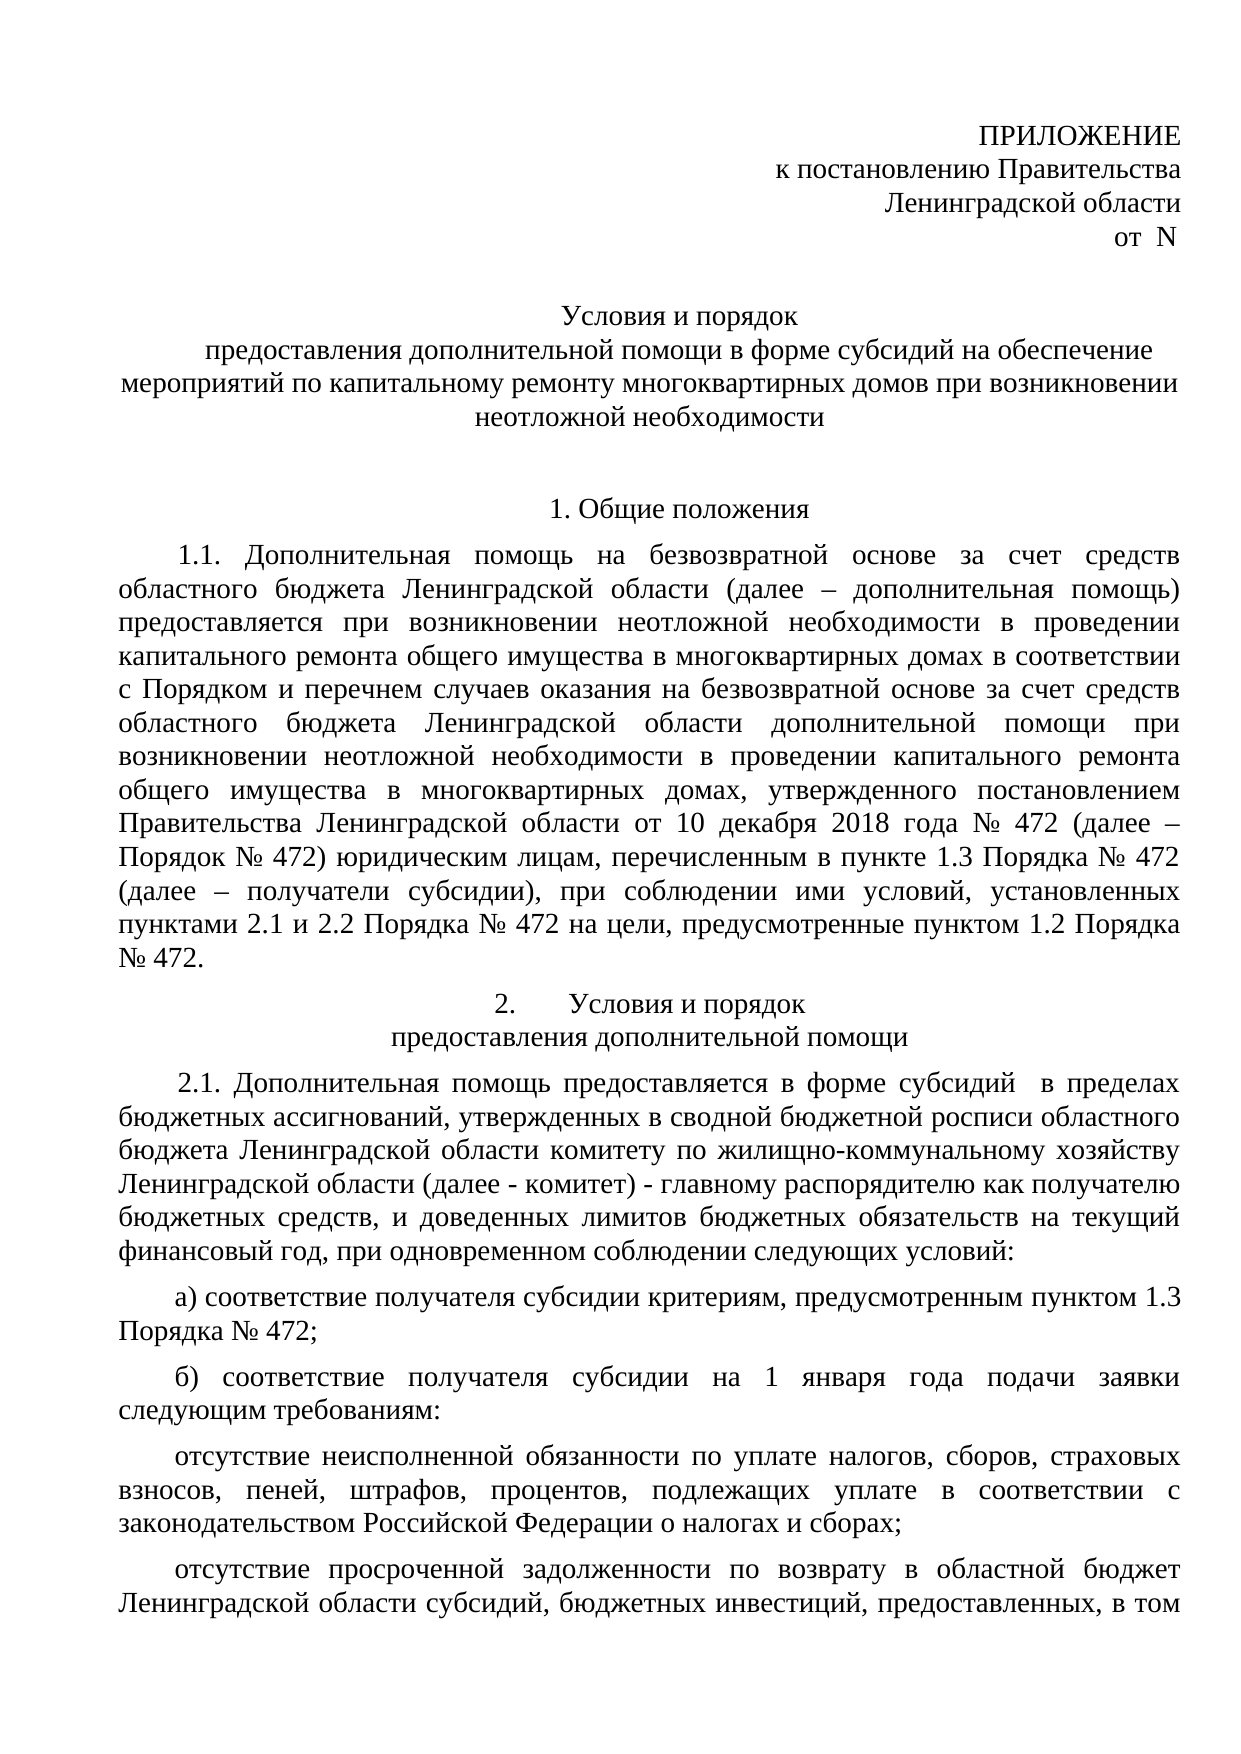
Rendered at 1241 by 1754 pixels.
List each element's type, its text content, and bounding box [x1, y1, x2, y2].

text 2.1. Дополнительная помощь предоставляется в форме субсидий в пределах бюджетных ассигнований, утвержденных в сводной бюджетной росписи областного бюджета Ленинградской области комитету по жилищно-коммунальному хозяйству Ленинградской области (далее - комитет) - главному распорядителю как получателю бюджетных средств, и доведенных лимитов бюджетных обязательств на текущий финансовый год, при одновременном соблюдении следующих условий: [118, 1065, 1181, 1267]
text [118, 1551, 1181, 1618]
text от N [118, 219, 1181, 252]
text отсутствие неисполненной обязанности по уплате налогов, сборов, страховых взносов, пеней, штрафов, процентов, подлежащих уплате в соответствии с законодательством Российской Федерации о налогах и сборах; [118, 1438, 1181, 1539]
list Условия и порядок [118, 298, 1181, 332]
text 1.1. Дополнительная помощь на безвозвратной основе за счет средств областного бюджета Ленинградской области (далее – дополнительная помощь) предоставляется при возникновении неотложной необходимости в проведении капитального ремонта общего имущества в многоквартирных домах в соответствии с Порядком и перечнем случаев оказания на безвозвратной основе за счет средств областного бюджета Ленинградской области дополнительной помощи при возникновении неотложной необходимости в проведении капитального ремонта общего имущества в многоквартирных домах, утвержденного постановлением Правительства Ленинградской области от 10 декабря 2018 года № 472 (далее – Порядок № 472) юридическим лицам, перечисленным в пункте 1.3 Порядка № 472 (далее – получатели субсидии), при соблюдении ими условий, установленных пунктами 2.1 и 2.2 Порядка № 472 на цели, предусмотренные пунктом 1.2 Порядка № 472. [118, 537, 1181, 973]
text Ленинградской области [118, 185, 1181, 219]
list предоставления дополнительной помощи в форме субсидий на обеспечение мероприятий по капитальному ремонту многоквартирных домов при возникновении неотложной необходимости [118, 332, 1181, 433]
text а) соответствие получателя субсидии критериям, предусмотренным пунктом 1.3 Порядка № 472; [118, 1279, 1181, 1346]
text ПРИЛОЖЕНИЕ [118, 118, 1181, 152]
list Условия и порядок предоставления дополнительной помощи [118, 986, 1181, 1053]
text б) соответствие получателя субсидии на 1 января года подачи заявки следующим требованиям: [118, 1359, 1181, 1426]
text к постановлению Правительства [118, 152, 1181, 185]
text 1. Общие положения [118, 491, 1181, 525]
